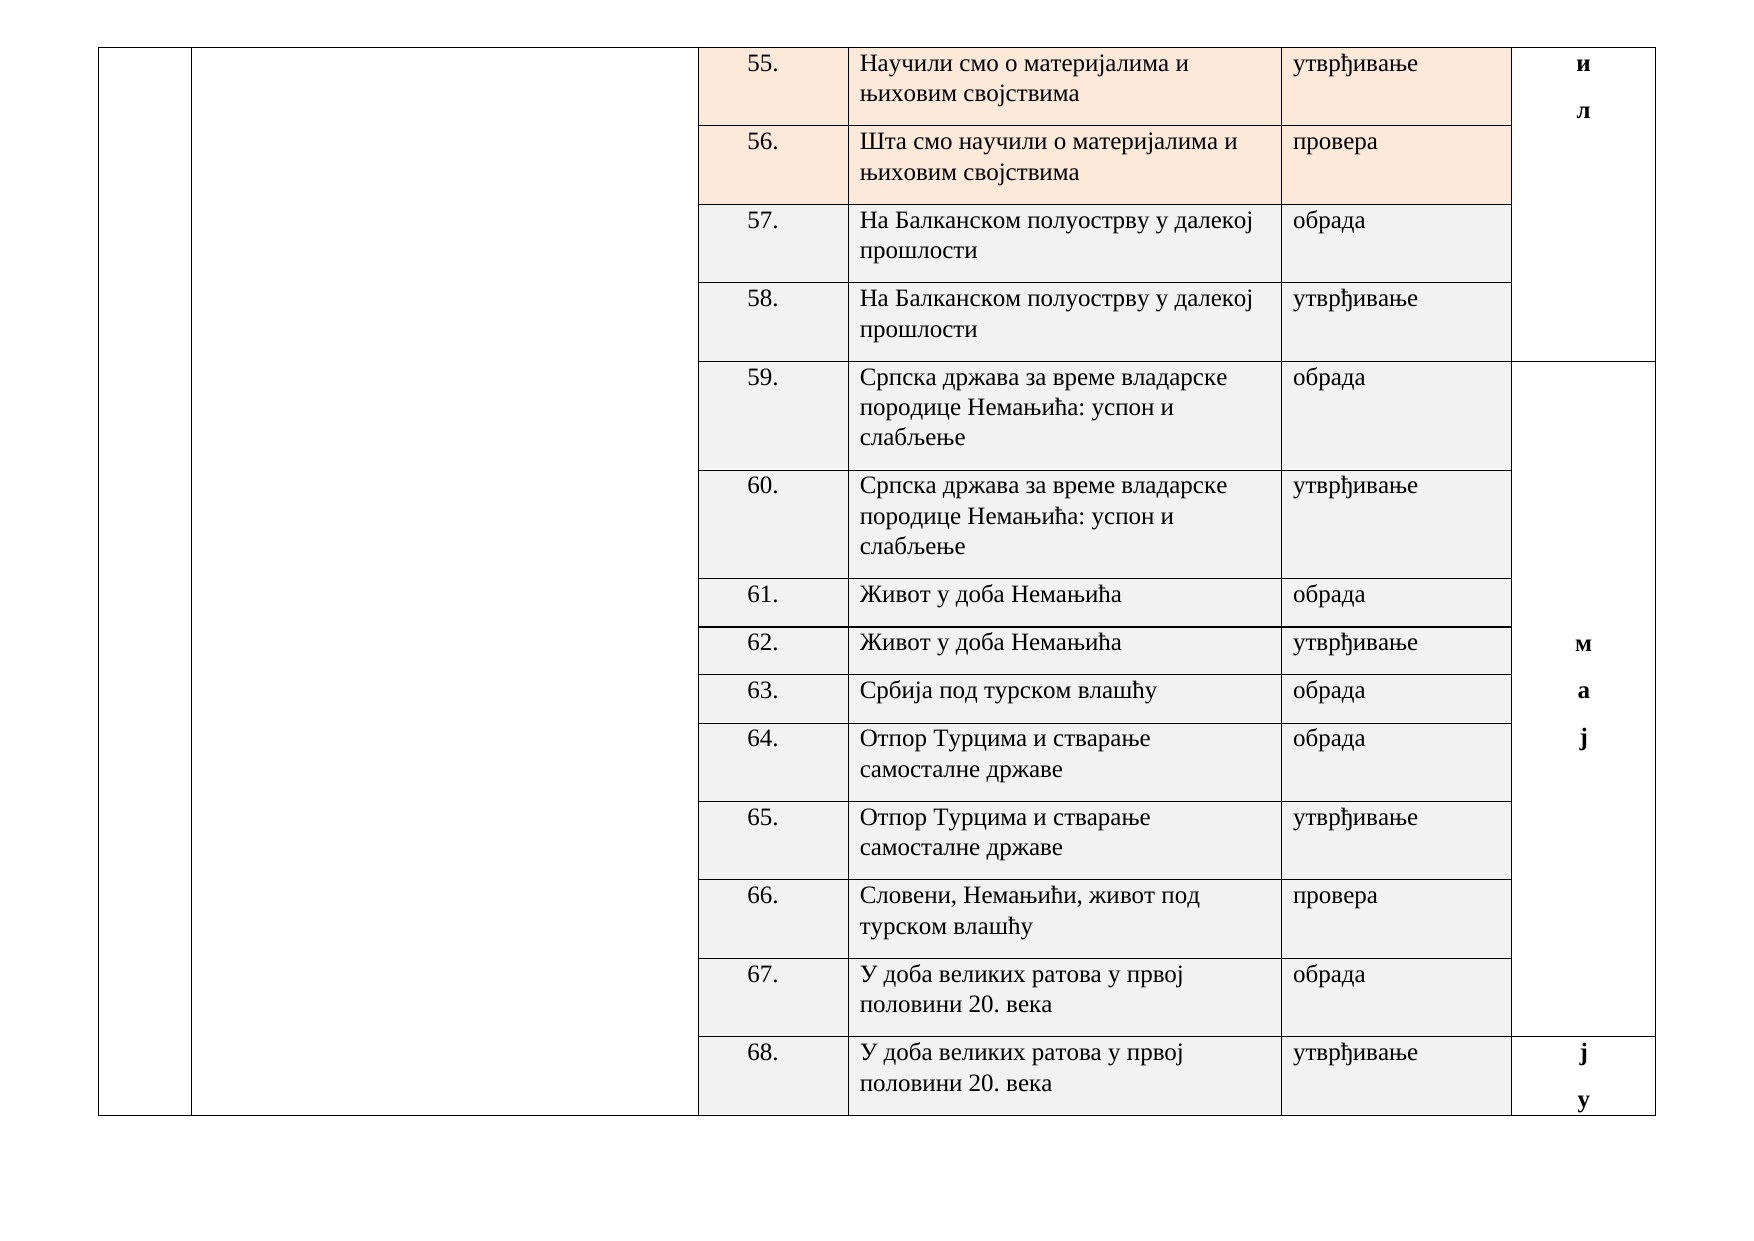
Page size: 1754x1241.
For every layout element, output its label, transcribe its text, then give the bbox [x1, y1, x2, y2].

table_cell На Балканском полуострву у далекој прошлости [849, 283, 1281, 361]
table_cell обрада [1282, 362, 1511, 469]
table_cell провера [1282, 126, 1511, 204]
table_cell [699, 880, 848, 958]
table_cell [699, 1037, 848, 1114]
table_cell [699, 802, 848, 879]
table_cell [699, 471, 848, 578]
table_cell обрада [1282, 675, 1511, 722]
table_cell [699, 126, 848, 204]
table_cell Српска држава за време владарске породице Немањића: успон и слабљење [849, 362, 1281, 469]
table_cell [699, 283, 848, 361]
table_cell обрада [1282, 724, 1511, 801]
table_cell утврђивање [1282, 802, 1511, 879]
table_cell утврђивање [1282, 48, 1511, 125]
table_cell Живот у доба Немањића [849, 628, 1281, 674]
table_cell Отпор Турцима и стварање самосталне државе [849, 724, 1281, 801]
table_cell [699, 48, 848, 125]
table_cell [699, 959, 848, 1036]
table_cell ј у н [1512, 1037, 1655, 1114]
table_cell провера [1282, 880, 1511, 958]
table_cell обрада [1282, 205, 1511, 282]
table_cell утврђивање [1282, 471, 1511, 578]
table_cell обрада [1282, 579, 1511, 626]
table_cell [699, 362, 848, 469]
table_cell У доба великих ратова у првој половини 20. века [849, 1037, 1281, 1114]
table_cell [699, 205, 848, 282]
table_cell утврђивање [1282, 1037, 1511, 1114]
table_cell [699, 675, 848, 722]
table_cell Словени, Немањићи, живот под турском влашћу [849, 880, 1281, 958]
table_cell Живот у доба Немањића [849, 579, 1281, 626]
table_cell На Балканском полуострву у далекој прошлости [849, 205, 1281, 282]
table_cell Србија под турском влашћу [849, 675, 1281, 722]
table_cell [699, 628, 848, 674]
table_cell утврђивање [1282, 283, 1511, 361]
table_cell Српска држава за време владарске породице Немањића: успон и слабљење [849, 471, 1281, 578]
table_cell [699, 724, 848, 801]
table_cell Шта смо научили о материјалима и њиховим својствима [849, 126, 1281, 204]
table_cell утврђивање [1282, 628, 1511, 674]
table_cell У доба великих ратова у првој половини 20. века [849, 959, 1281, 1036]
table_cell м а ј [1512, 362, 1655, 1036]
table_cell обрада [1282, 959, 1511, 1036]
table_cell Отпор Турцима и стварање самосталне државе [849, 802, 1281, 879]
table_cell Научили смо о материјалима и њиховим својствима [849, 48, 1281, 125]
table_cell [699, 579, 848, 626]
